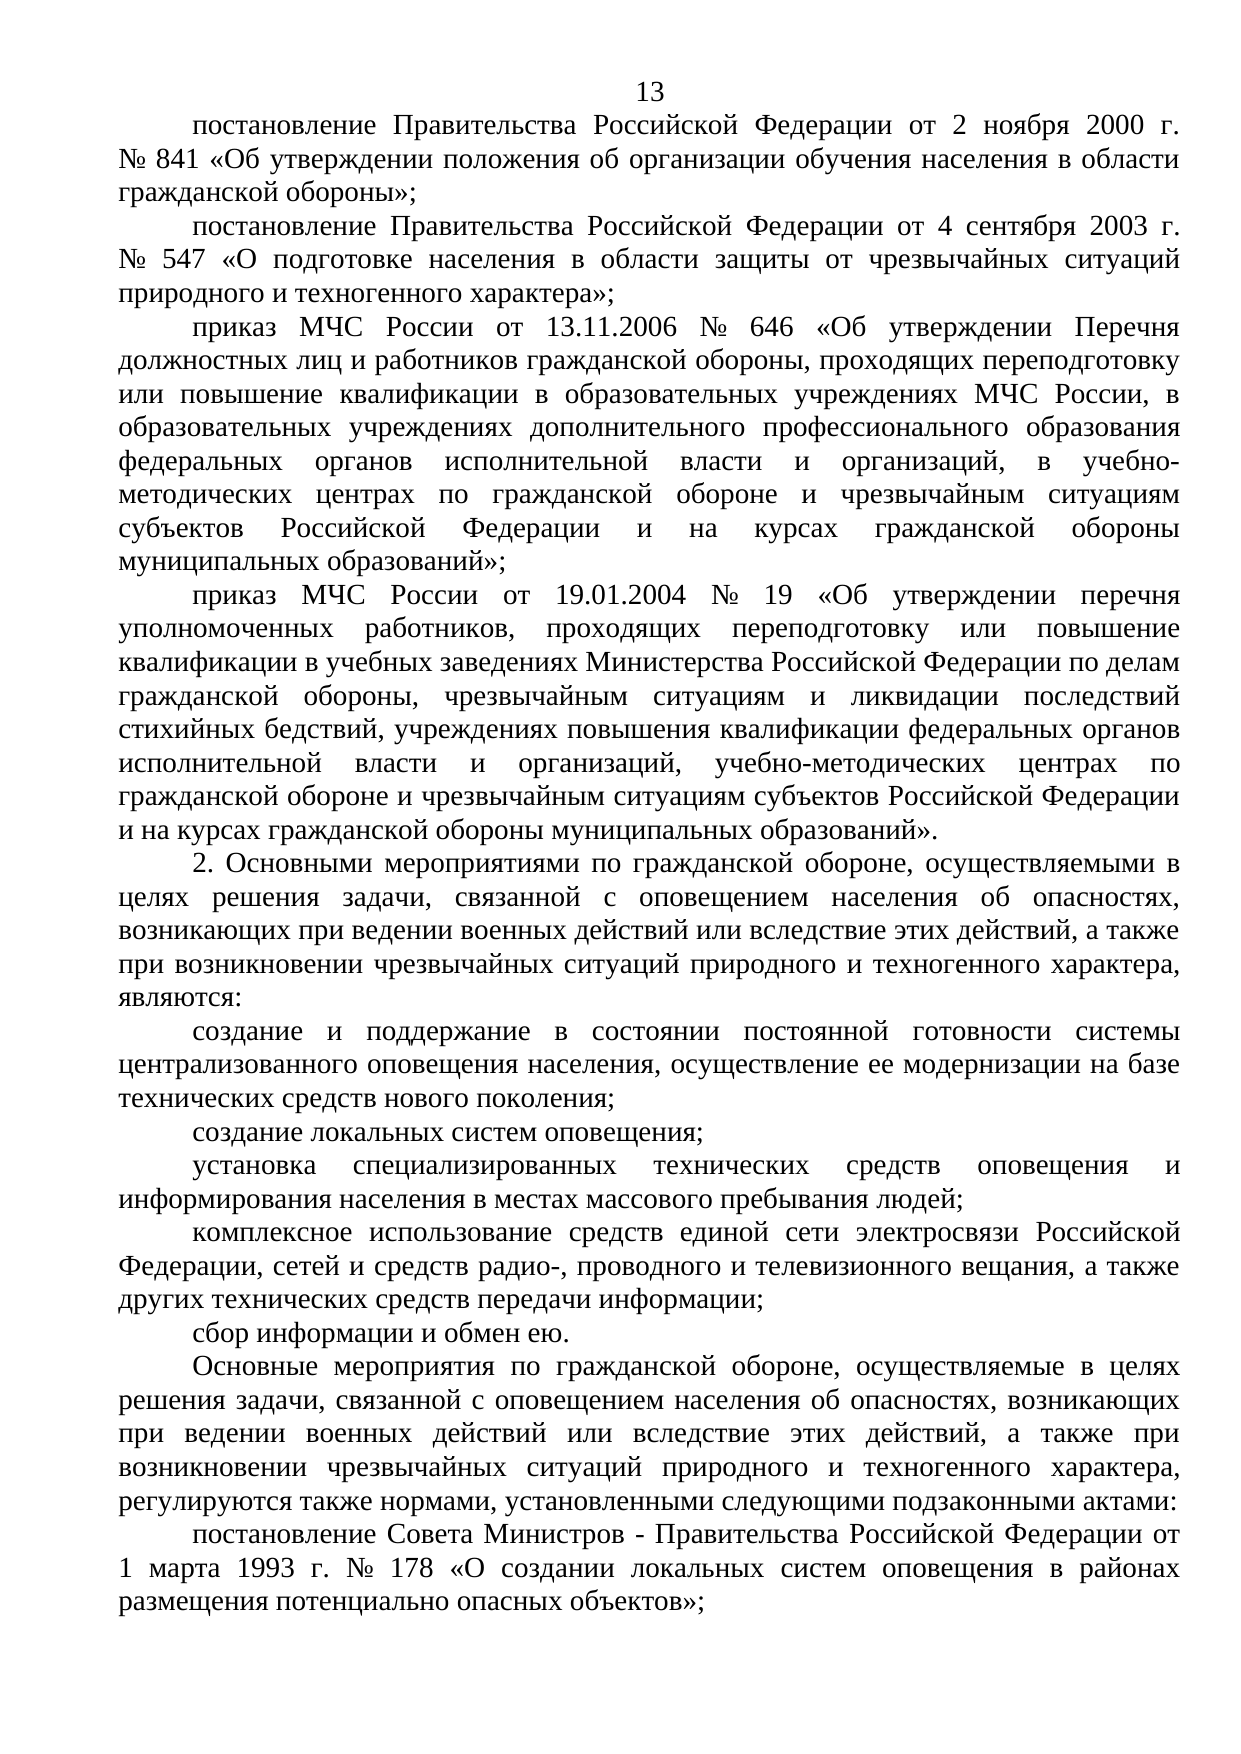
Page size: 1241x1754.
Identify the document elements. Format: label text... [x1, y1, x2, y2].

text установка специализированных технических средств оповещения и информирования населения в местах массового пребывания людей; [118, 1147, 1181, 1214]
text постановление Правительства Российской Федерации от 4 сентября . № 547 «О подготовке населения в области защиты от чрезвычайных ситуаций природного и техногенного характера»; [118, 208, 1181, 309]
text создание локальных систем оповещения; [118, 1114, 1181, 1147]
text постановление Правительства Российской Федерации от 2 ноября . № 841 «Об утверждении положения об организации обучения населения в области гражданской обороны»; [118, 107, 1181, 208]
text постановление Совета Министров - Правительства Российской Федерации от 1 марта . № 178 «О создании локальных систем оповещения в районах размещения потенциально опасных объектов»; [118, 1516, 1181, 1617]
text 2. Основными мероприятиями по гражданской обороне, осуществляемыми в целях решения задачи, связанной с оповещением населения об опасностях, возникающих при ведении военных действий или вследствие этих действий, а также при возникновении чрезвычайных ситуаций природного и техногенного характера, являются: [118, 845, 1181, 1013]
text комплексное использование средств единой сети электросвязи Российской Федерации, сетей и средств радио-, проводного и телевизионного вещания, а также других технических средств передачи информации; [118, 1214, 1181, 1315]
text приказ МЧС России от 19.01.2004 № 19 «Об утверждении перечня уполномоченных работников, проходящих переподготовку или повышение квалификации в учебных заведениях Министерства Российской Федерации по делам гражданской обороны, чрезвычайным ситуациям и ликвидации последствий стихийных бедствий, учреждениях повышения квалификации федеральных органов исполнительной власти и организаций, учебно-методических центрах по гражданской обороне и чрезвычайным ситуациям субъектов Российской Федерации и на курсах гражданской обороны муниципальных образований». [118, 577, 1181, 845]
text Основные мероприятия по гражданской обороне, осуществляемые в целях решения задачи, связанной с оповещением населения об опасностях, возникающих при ведении военных действий или вследствие этих действий, а также при возникновении чрезвычайных ситуаций природного и техногенного характера, регулируются также нормами, установленными следующими подзаконными актами: [118, 1348, 1181, 1516]
text сбор информации и обмен ею. [118, 1315, 1181, 1348]
text создание и поддержание в состоянии постоянной готовности системы централизованного оповещения населения, осуществление ее модернизации на базе технических средств нового поколения; [118, 1013, 1181, 1114]
text приказ МЧС России от 13.11.2006 № 646 «Об утверждении Перечня должностных лиц и работников гражданской обороны, проходящих переподготовку или повышение квалификации в образовательных учреждениях МЧС России, в образовательных учреждениях дополнительного профессионального образования федеральных органов исполнительной власти и организаций, в учебно-методических центрах по гражданской обороне и чрезвычайным ситуациям субъектов Российской Федерации и на курсах гражданской обороны муниципальных образований»; [118, 309, 1181, 577]
